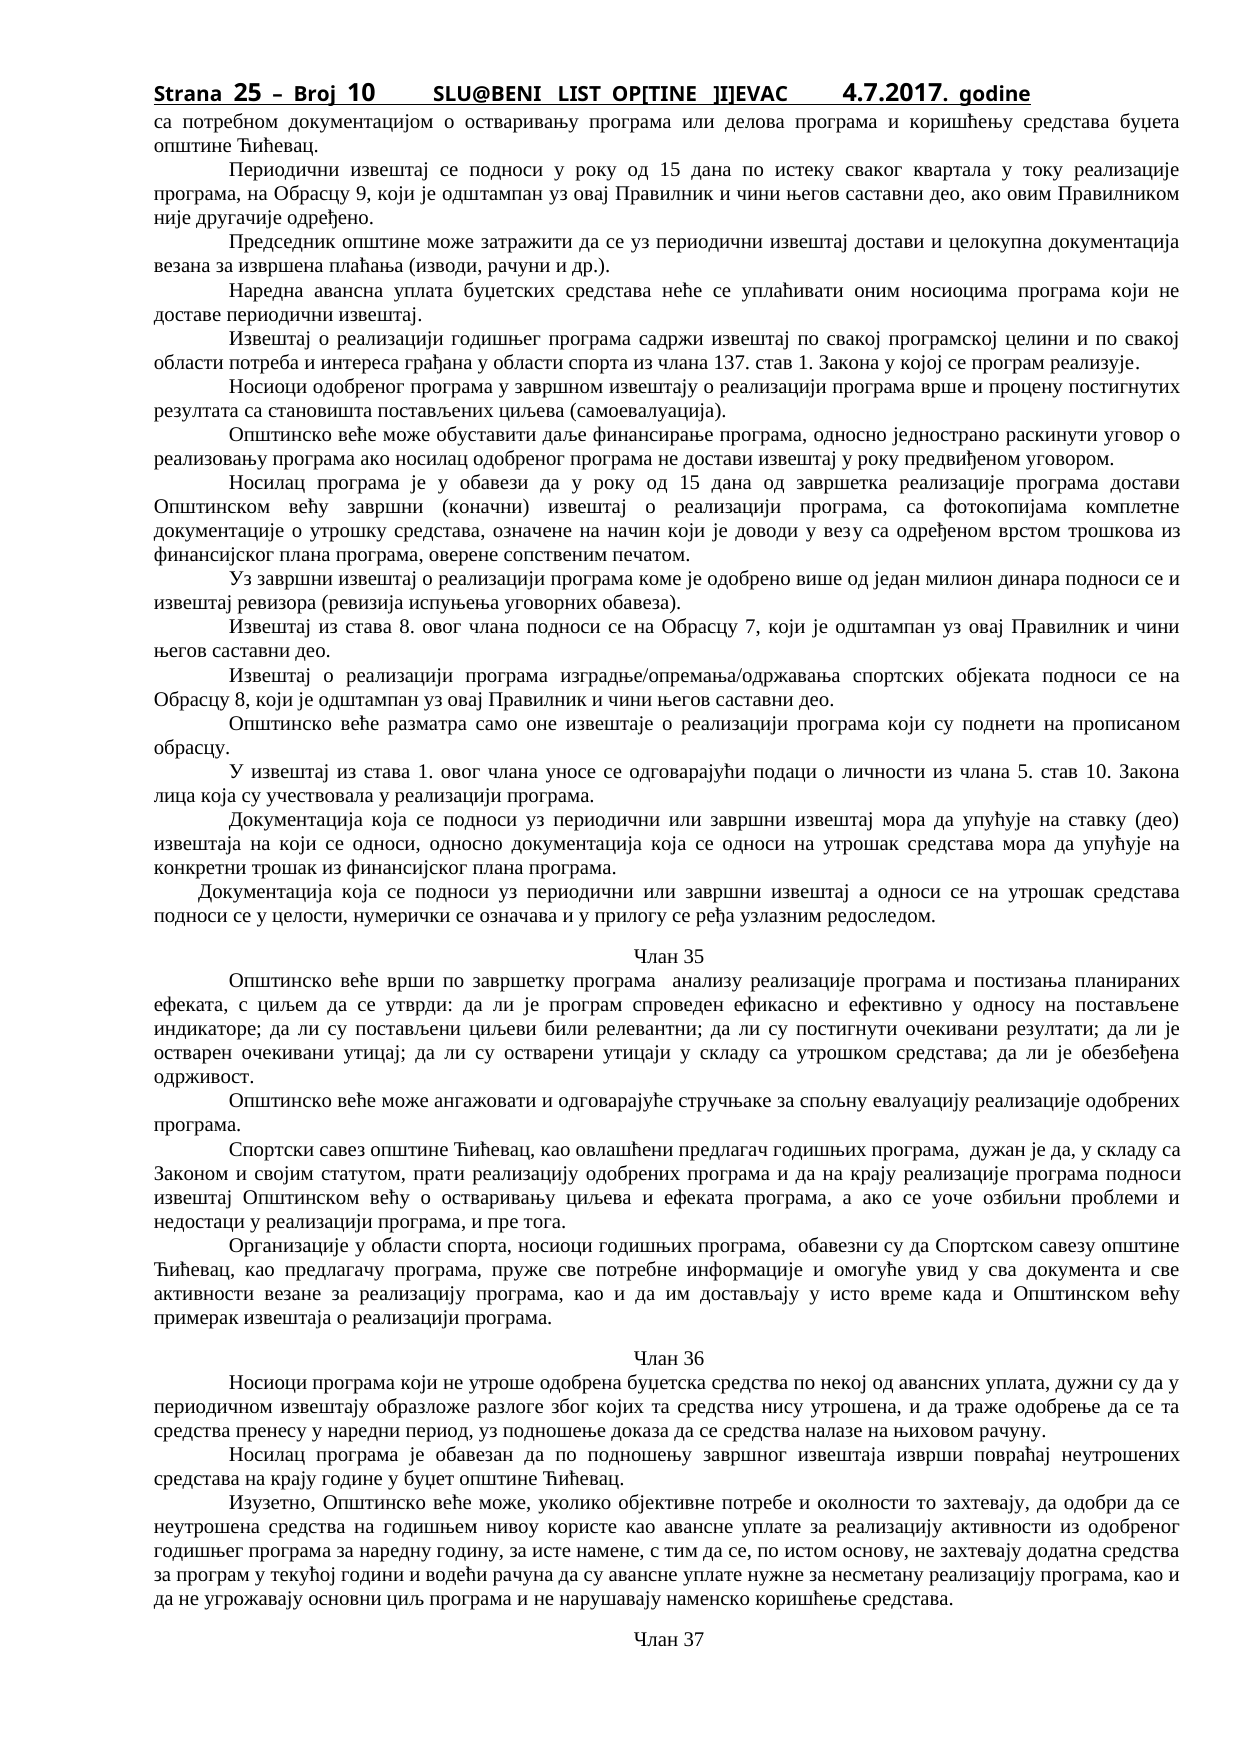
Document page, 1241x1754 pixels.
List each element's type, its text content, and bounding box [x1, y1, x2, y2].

text Председник општине може затражити да се уз периодични извештај достави и целокупна документација везана за извршена плаћања (изводи, рачуни и др.). [153, 229, 1181, 277]
text Изузетно, Општинско веће може, уколико објективне потребе и околности то захтевају, да одобри да се неутрошена средства на годишњем нивоу користе као авансне уплате за реализацију активности из одобреног годишњег програма за наредну годину, за исте намене, с тим да се, по истом основу, не захтевају додатна средства за програм у текућој години и водећи рачуна да су авансне уплате нужне за несметану реализацију програма, као и да не угрожавају основни циљ програма и не нарушавају наменско коришћење средстава. [153, 1490, 1181, 1610]
text Носилац програма је обавезан да по подношењу завршног извештаја изврши повраћај неутрошених средстава на крају године у буџет општине Ћићевац. [153, 1442, 1181, 1490]
text Спортски савез општине Ћићевац, као овлашћени предлагач годишњих програма, дужан је да, у складу са Законом и својим статутом, прати реализацију одобрених програма и да на крају реализације програма подноси извештај Општинском већу о остваривању циљева и ефеката програма, а ако се уоче озбиљни проблеми и недостаци у реализацији програма, и пре тога. [153, 1136, 1181, 1233]
text Извештај о реализацији годишњег програма садржи извештај по свакој програмској целини и по свакој области потреба и интереса грађана у области спорта из члана 137. став 1. Закона у којој се програм реализује. [153, 326, 1181, 374]
text Организације у области спорта, носиоци годишњих програма, обавезни су да Спортском савезу општине Ћићевац, као предлагачу програма, пруже све потребне информације и омогуће увид у сва документа и све активности везане за реализацију програма, као и да им достављају у исто време када и Општинском већу примерак извештаја о реализацији програма. [153, 1233, 1181, 1329]
text Члан [153, 944, 1184, 968]
text Општинско веће може обуставити даље финансирање програма, односно једнострано раскинути уговор о реализовању програма ако носилац одобреног програма не достави извештај у року предвиђеном уговором. [153, 422, 1181, 470]
text Носиоци одобреног програма у завршном извештају о реализацији програма врше и процену постигнутих резултата са становишта постављених циљева (самоевалуација). [153, 374, 1181, 422]
text У извештај из става 1. овог члана уносе се одговарајући подаци о личности из члана 5. став 10. Закона лица која су учествовала у реализацији програма. [153, 759, 1181, 807]
text Општинско веће врши по завршетку програма анализу реализације програма и постизања планираних ефеката, с циљем да се утврди: да ли је програм спроведен ефикасно и ефективно у односу на постављене индикаторе; да ли су постављени циљеви били релевантни; да ли су постигнути очекивани резултати; да ли је остварен очекивани утицај; да ли су остварени утицаји у складу са утрошком средстава; да ли је обезбеђена одрживост. [153, 968, 1181, 1088]
text Уз завршни извештај о реализацији програма коме је одобрено више од један милион динара подноси се и извештај ревизора (ревизија испуњења уговорних обавеза). [153, 566, 1181, 614]
text Општинско веће разматра само оне извештаје о реализацији програма који су поднети на прописаном обрасцу. [153, 711, 1181, 759]
text Члан [153, 1627, 1184, 1651]
text Извештај о реализацији програма изградње/опремања/одржавања спортских објеката подноси се на Обрасцу 8, који је одштампан уз овај Правилник и чини његов саставни део. [153, 662, 1181, 711]
text Општинско веће може ангажовати и одговарајуће стручњаке за спољну евалуацију реализације одобрених програма. [153, 1088, 1181, 1136]
text Документација која се подноси уз периодични или завршни извештај мора да упућује на ставку (део) извештаја на који се односи, односно документација која се односи на утрошак средстава мора да упућује на конкретни трошак из финансијског плана програма. [153, 807, 1181, 879]
text Наредна авансна уплата буџетских средстава неће се уплаћивати оним носиоцима програма који не доставе периодични извештај. [153, 277, 1181, 326]
text Носилац програма је у обавези да у року од 15 дана од завршетка реализације програма достави Општинском већу завршни (коначни) извештај о реализацији програма, са фотокопијама комплетне документације о утрошку средстава, означене на начин који је доводи у везу са одређеном врстом трошкова из финансијског плана програма, оверене сопственим печатом. [153, 470, 1181, 566]
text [153, 109, 1181, 157]
text Извештај из става 8. овог члана подноси се на Обрасцу 7, који је одштампан уз овај Правилник и чини његов саставни део. [153, 614, 1181, 662]
text Члан [153, 1346, 1184, 1370]
text Документација која се подноси уз периодични или завршни извештај а односи се на утрошак средстава подноси се у целости, нумерички се означава и у прилогу се ређа узлазним редоследом. [153, 879, 1181, 927]
text Периодични извештај се подноси у року од 15 дана по истеку сваког квартала у току реализације програма, на Обрасцу 9, који је одштампан уз овај Правилник и чини његов саставни део, ако овим Правилником није другачије одређено. [153, 157, 1181, 229]
text Носиоци програма који не утроше одобрена буџетска средства по некој од авансних уплата, дужни су да у периодичном извештају образложе разлоге због којих та средства нису утрошена, и да траже одобрење да се та средства пренесу у наредни период, уз подношење доказа да се средства налазе на њиховом рачуну. [153, 1370, 1181, 1442]
